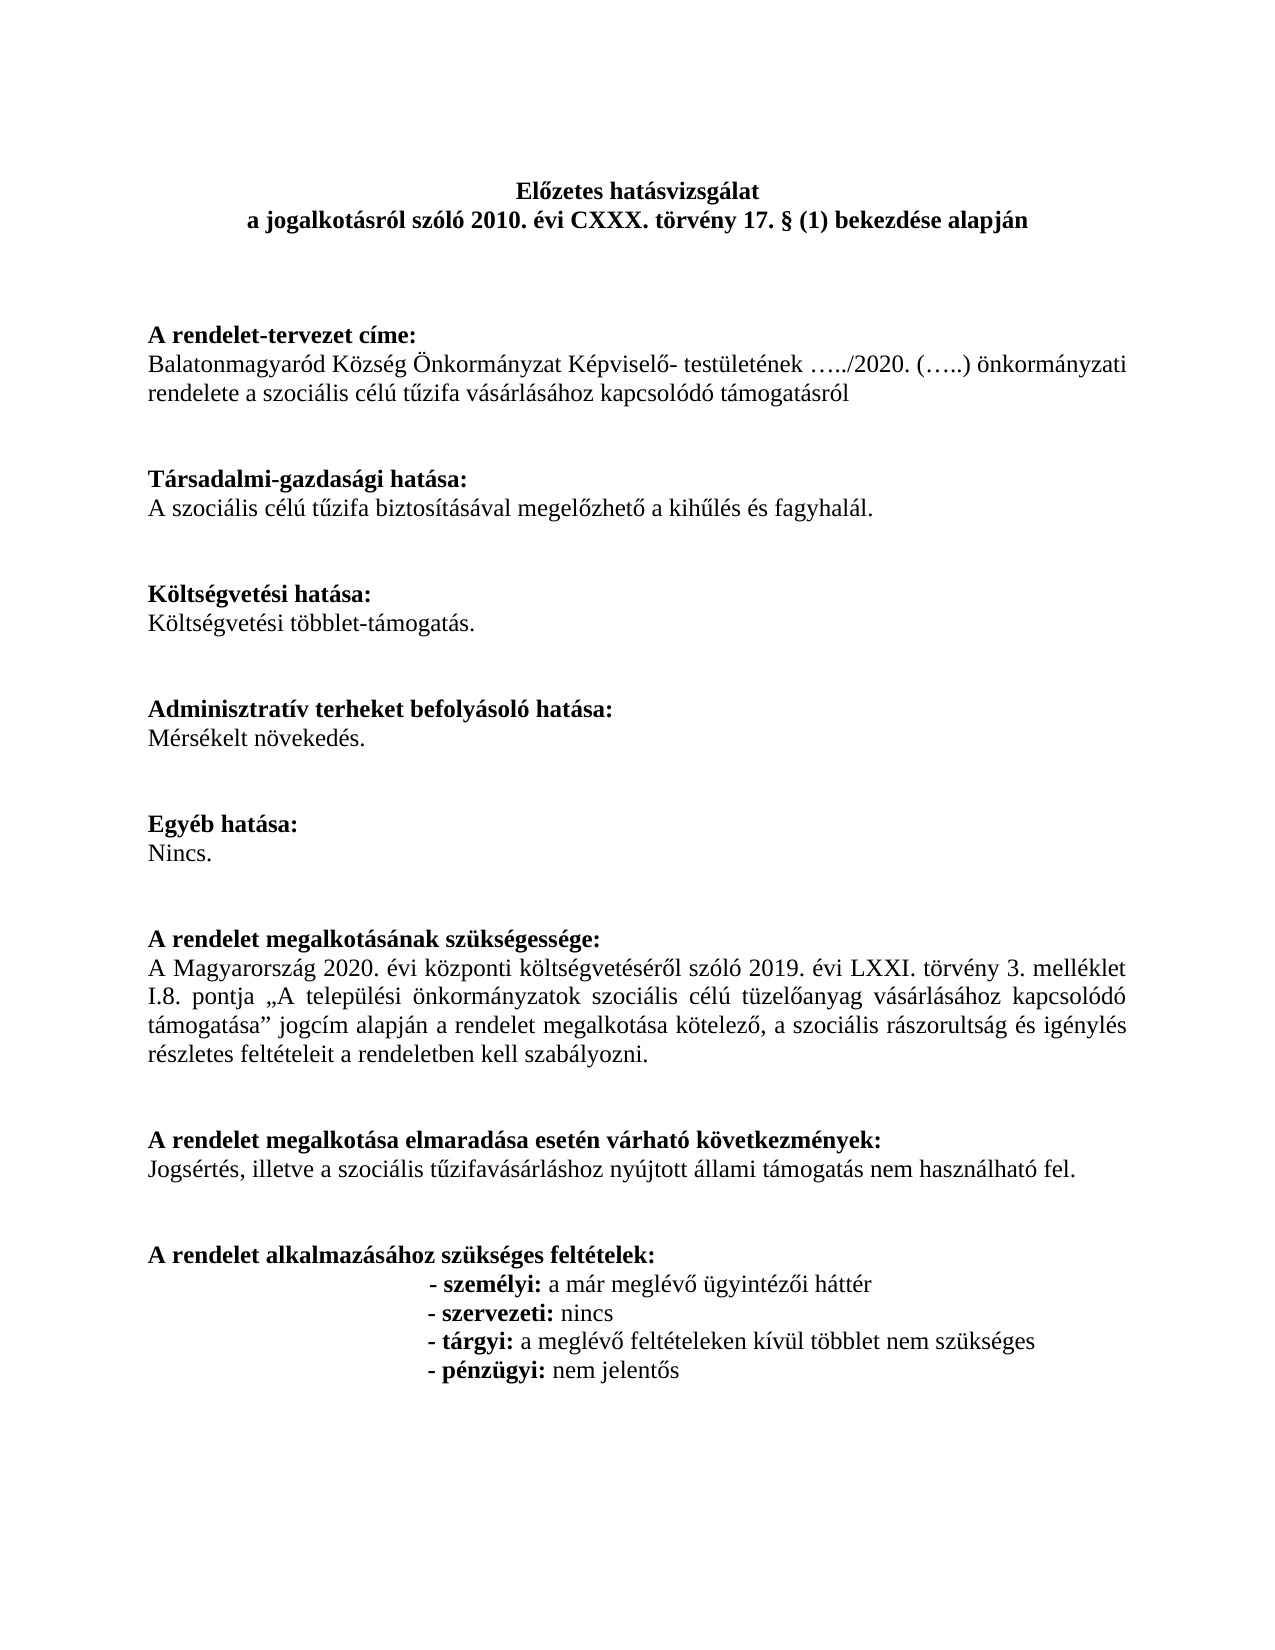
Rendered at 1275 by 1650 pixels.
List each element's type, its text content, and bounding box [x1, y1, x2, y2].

text - tárgyi: a meglévő feltételeken kívül többlet nem szükséges [353, 1326, 1175, 1355]
text Egyéb hatása: [148, 809, 1127, 838]
text Mérsékelt növekedés. [148, 723, 1127, 751]
text - pénzügyi: nem jelentős [427, 1355, 1127, 1384]
text Társadalmi-gazdasági hatása: [148, 464, 1127, 493]
text Adminisztratív terheket befolyásoló hatása: [148, 694, 1127, 723]
text A Magyarország 2020. évi központi költségvetéséről szóló 2019. évi LXXI. törvény 3. melléklet I.8. pontja „A települési önkormányzatok szociális célú tüzelőanyag vásárlásához kapcsolódó támogatása” jogcím alapján a rendelet megalkotása kötelező, a szociális rászorultság és igénylés részletes feltételeit a rendeletben kell szabályozni. [148, 953, 1127, 1068]
text Előzetes hatásvizsgálat [148, 176, 1127, 205]
text A rendelet megalkotása elmaradása esetén várható következmények: [148, 1125, 1127, 1154]
text A rendelet-tervezet címe: [148, 320, 1127, 349]
text A rendelet alkalmazásához szükséges feltételek: [148, 1240, 1127, 1269]
text A rendelet megalkotásának szükségessége: [148, 924, 1175, 953]
text Balatonmagyaród Község Önkormányzat Képviselő- testületének …../2020. (…..) önkormányzati rendelete a szociális célú tűzifa vásárlásához kapcsolódó támogatásról [148, 349, 1127, 406]
text - személyi: a már meglévő ügyintézői háttér [148, 1269, 1127, 1298]
text Jogsértés, illetve a szociális tűzifavásárláshoz nyújtott állami támogatás nem használható fel. [148, 1154, 1127, 1183]
text - szervezeti: nincs [427, 1298, 1127, 1326]
text Költségvetési többlet-támogatás. [148, 608, 1175, 636]
text a jogalkotásról szóló 2010. évi CXXX. törvény 17. § (1) bekezdése alapján [148, 205, 1127, 234]
text A szociális célú tűzifa biztosításával megelőzhető a kihűlés és fagyhalál. [148, 493, 1175, 521]
text Költségvetési hatása: [148, 579, 1175, 608]
text Nincs. [148, 838, 1127, 866]
